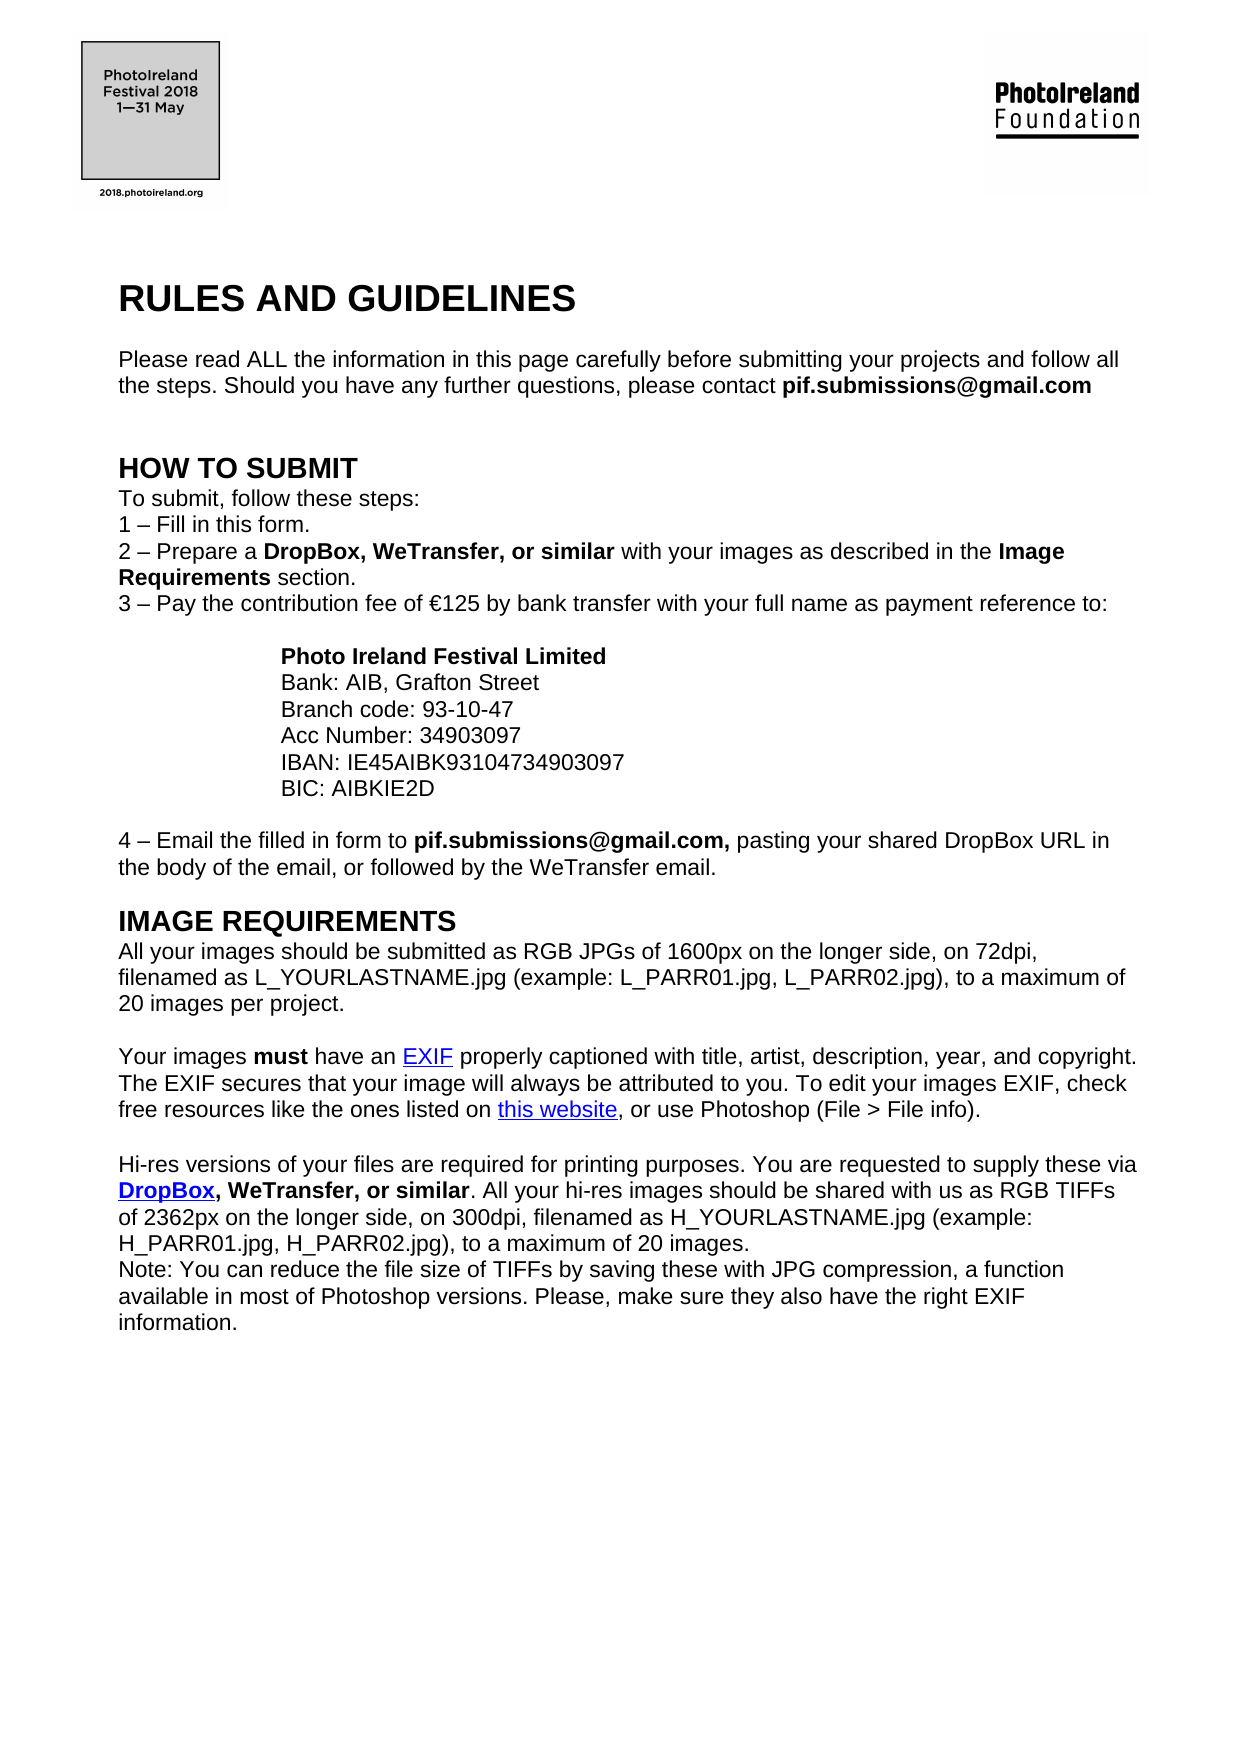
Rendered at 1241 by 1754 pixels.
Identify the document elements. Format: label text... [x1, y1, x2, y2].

text 1 – Fill in this form. 2 – Prepare a DropBox, WeTransfer, or similar with your images as described in the Image Requirements section. [118, 511, 1137, 590]
text Bank: AIB, Grafton Street [148, 669, 1137, 696]
picture [985, 32, 1150, 196]
text 4 – Email the filled in form to pif.submissions@gmail.com, pasting your shared DropBox URL in the body of the email, or followed by the WeTransfer email. [118, 827, 1137, 880]
text RULES AND GUIDELINES [118, 276, 1137, 319]
picture [72, 32, 229, 211]
text BIC: AIBKIE2D [148, 775, 1137, 801]
text IBAN: IE45AIBK93104734903097 [148, 748, 1137, 775]
text Acc Number: 34903097 [148, 722, 1137, 748]
text Photo Ireland Festival Limited [148, 643, 1137, 669]
text Branch code: 93-10-47 [148, 696, 1137, 722]
text IMAGE REQUIREMENTS All your images should be submitted as RGB JPGs of 1600px on the longer side, on 72dpi, filenamed as L_YOURLASTNAME.jpg (example: L_PARR01.jpg, L_PARR02.jpg), to a maximum of 20 images per project. [118, 904, 1137, 1017]
text Please read ALL the information in this page carefully before submitting your projects and follow all the steps. Should you have any further questions, please contact pif.submissions@gmail.com [118, 346, 1137, 399]
text Your images must have an EXIF properly captioned with title, artist, description, year, and copyright. The EXIF secures that your image will always be attributed to you. To edit your images EXIF, check free resources like the ones listed on this website, or use Photoshop (File > File info). [118, 1043, 1137, 1151]
text 3 – Pay the contribution fee of €125 by bank transfer with your full name as payment reference to: [118, 590, 1137, 617]
text To submit, follow these steps: [118, 485, 1137, 511]
text HOW TO SUBMIT [118, 451, 1137, 485]
text Hi-res versions of your files are required for printing purposes. You are requested to supply these via DropBox, WeTransfer, or similar. All your hi-res images should be shared with us as RGB TIFFs of 2362px on the longer side, on 300dpi, filenamed as H_YOURLASTNAME.jpg (example: H_PARR01.jpg, H_PARR02.jpg), to a maximum of 20 images. Note: You can reduce the file size of TIFFs by saving these with JPG compression, a function available in most of Photoshop versions. Please, make sure they also have the right EXIF information. [118, 1151, 1137, 1335]
